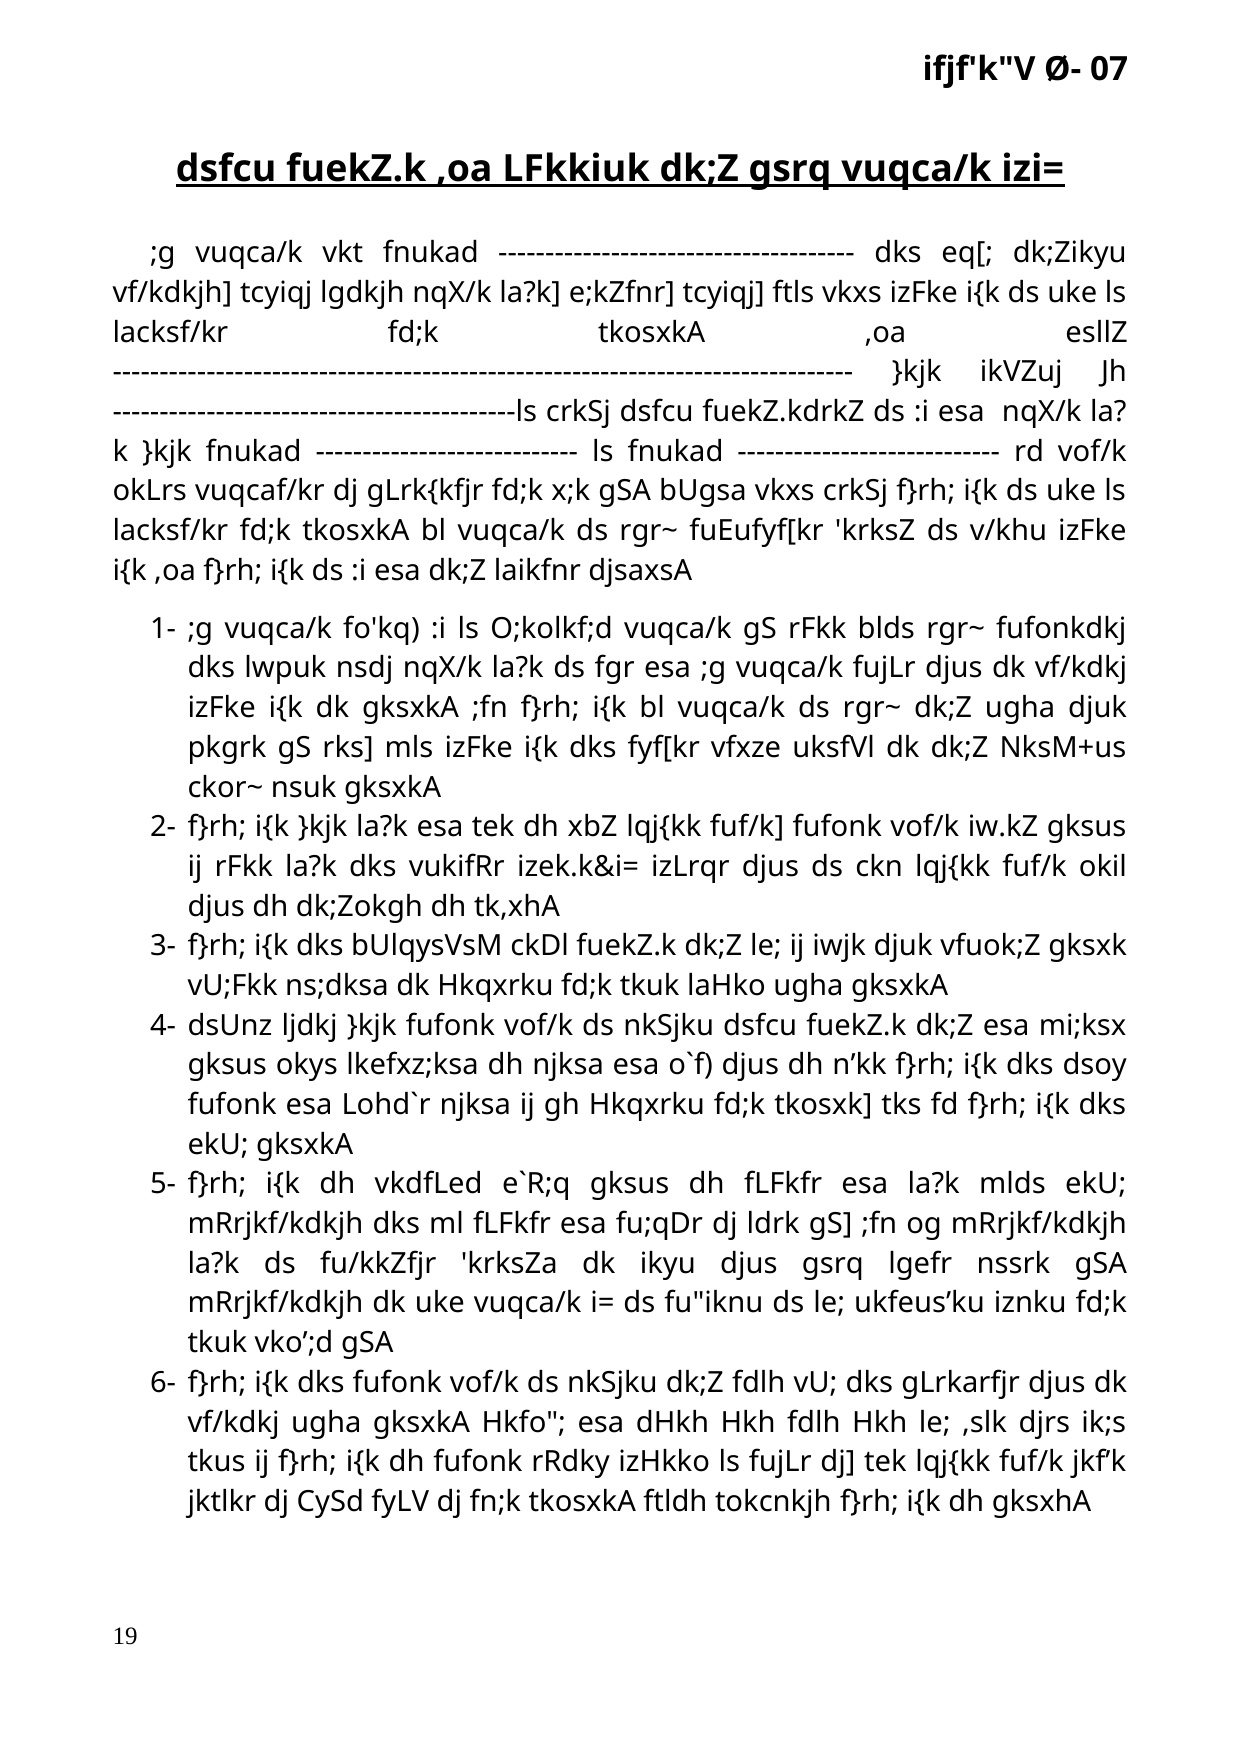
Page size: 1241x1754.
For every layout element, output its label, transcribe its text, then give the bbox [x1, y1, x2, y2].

text ifjf'k"V Ø- 07 [112, 44, 1128, 90]
list f}rh; i{k dh vkdfLed e`R;q gksus dh fLFkfr esa la?k mlds ekU; mRrjkf/kdkjh dks ml fLFkfr esa fu;qDr dj ldrk gS] ;fn og mRrjkf/kdkjh la?k ds fu/kkZfjr 'krksZa dk ikyu djus gsrq lgefr nssrk gSA mRrjkf/kdkjh dk uke vuqca/k i= ds fu"iknu ds le; ukfeus’ku iznku fd;k tkuk vko’;d gSA [150, 1163, 1128, 1361]
list f}rh; i{k }kjk la?k esa tek dh xbZ lqj{kk fuf/k] fufonk vof/k iw.kZ gksus ij rFkk la?k dks vukifRr izek.k&i= izLrqr djus ds ckn lqj{kk fuf/k okil djus dh dk;Zokgh dh tk,xhA [150, 806, 1128, 924]
list dsUnz ljdkj }kjk fufonk vof/k ds nkSjku dsfcu fuekZ.k dk;Z esa mi;ksx gksus okys lkefxz;ksa dh njksa esa o`f) djus dh n’kk f}rh; i{k dks dsoy fufonk esa Lohd`r njksa ij gh Hkqxrku fd;k tkosxk] tks fd f}rh; i{k dks ekU; gksxkA [150, 1004, 1128, 1163]
text ;g vuqca/k vkt fnukad -------------------------------------- dks eq[; dk;Zikyu vf/kdkjh] tcyiqj lgdkjh nqX/k la?k] e;kZfnr] tcyiqj] ftls vkxs izFke i{k ds uke ls lacksf/kr fd;k tkosxkA ,oa esllZ ------------------------------------------------------------------------------- }kjk ikVZuj Jh -------------------------------------------ls crkSj dsfcu fuekZ.kdrkZ ds :i esa nqX/k la?k }kjk fnukad ---------------------------- ls fnukad ---------------------------- rd vof/k okLrs vuqcaf/kr dj gLrk{kfjr fd;k x;k gSA bUgsa vkxs crkSj f}rh; i{k ds uke ls lacksf/kr fd;k tkosxkA bl vuqca/k ds rgr~ fuEufyf[kr 'krksZ ds v/khu izFke i{k ,oa f}rh; i{k ds :i esa dk;Z laikfnr djsaxsA [112, 232, 1128, 589]
list f}rh; i{k dks bUlqysVsM ckDl fuekZ.k dk;Z le; ij iwjk djuk vfuok;Z gksxk vU;Fkk ns;dksa dk Hkqxrku fd;k tkuk laHko ugha gksxkA [150, 924, 1128, 1004]
list ;g vuqca/k fo'kq) :i ls O;kolkf;d vuqca/k gS rFkk blds rgr~ fufonkdkj dks lwpuk nsdj nqX/k la?k ds fgr esa ;g vuqca/k fujLr djus dk vf/kdkj izFke i{k dk gksxkA ;fn f}rh; i{k bl vuqca/k ds rgr~ dk;Z ugha djuk pkgrk gS rks] mls izFke i{k dks fyf[kr vfxze uksfVl dk dk;Z NksM+us ckor~ nsuk gksxkA [150, 607, 1128, 806]
list f}rh; i{k dks fufonk vof/k ds nkSjku dk;Z fdlh vU; dks gLrkarfjr djus dk vf/kdkj ugha gksxkA Hkfo"; esa dHkh Hkh fdlh Hkh le; ,slk djrs ik;s tkus ij f}rh; i{k dh fufonk rRdky izHkko ls fujLr dj] tek lqj{kk fuf/k jkf’k jktlkr dj CySd fyLV dj fn;k tkosxkA ftldh tokcnkjh f}rh; i{k dh gksxhA [150, 1361, 1128, 1520]
text dsfcu fuekZ.k ,oa LFkkiuk dk;Z gsrq vuqca/k izi= [112, 141, 1128, 192]
